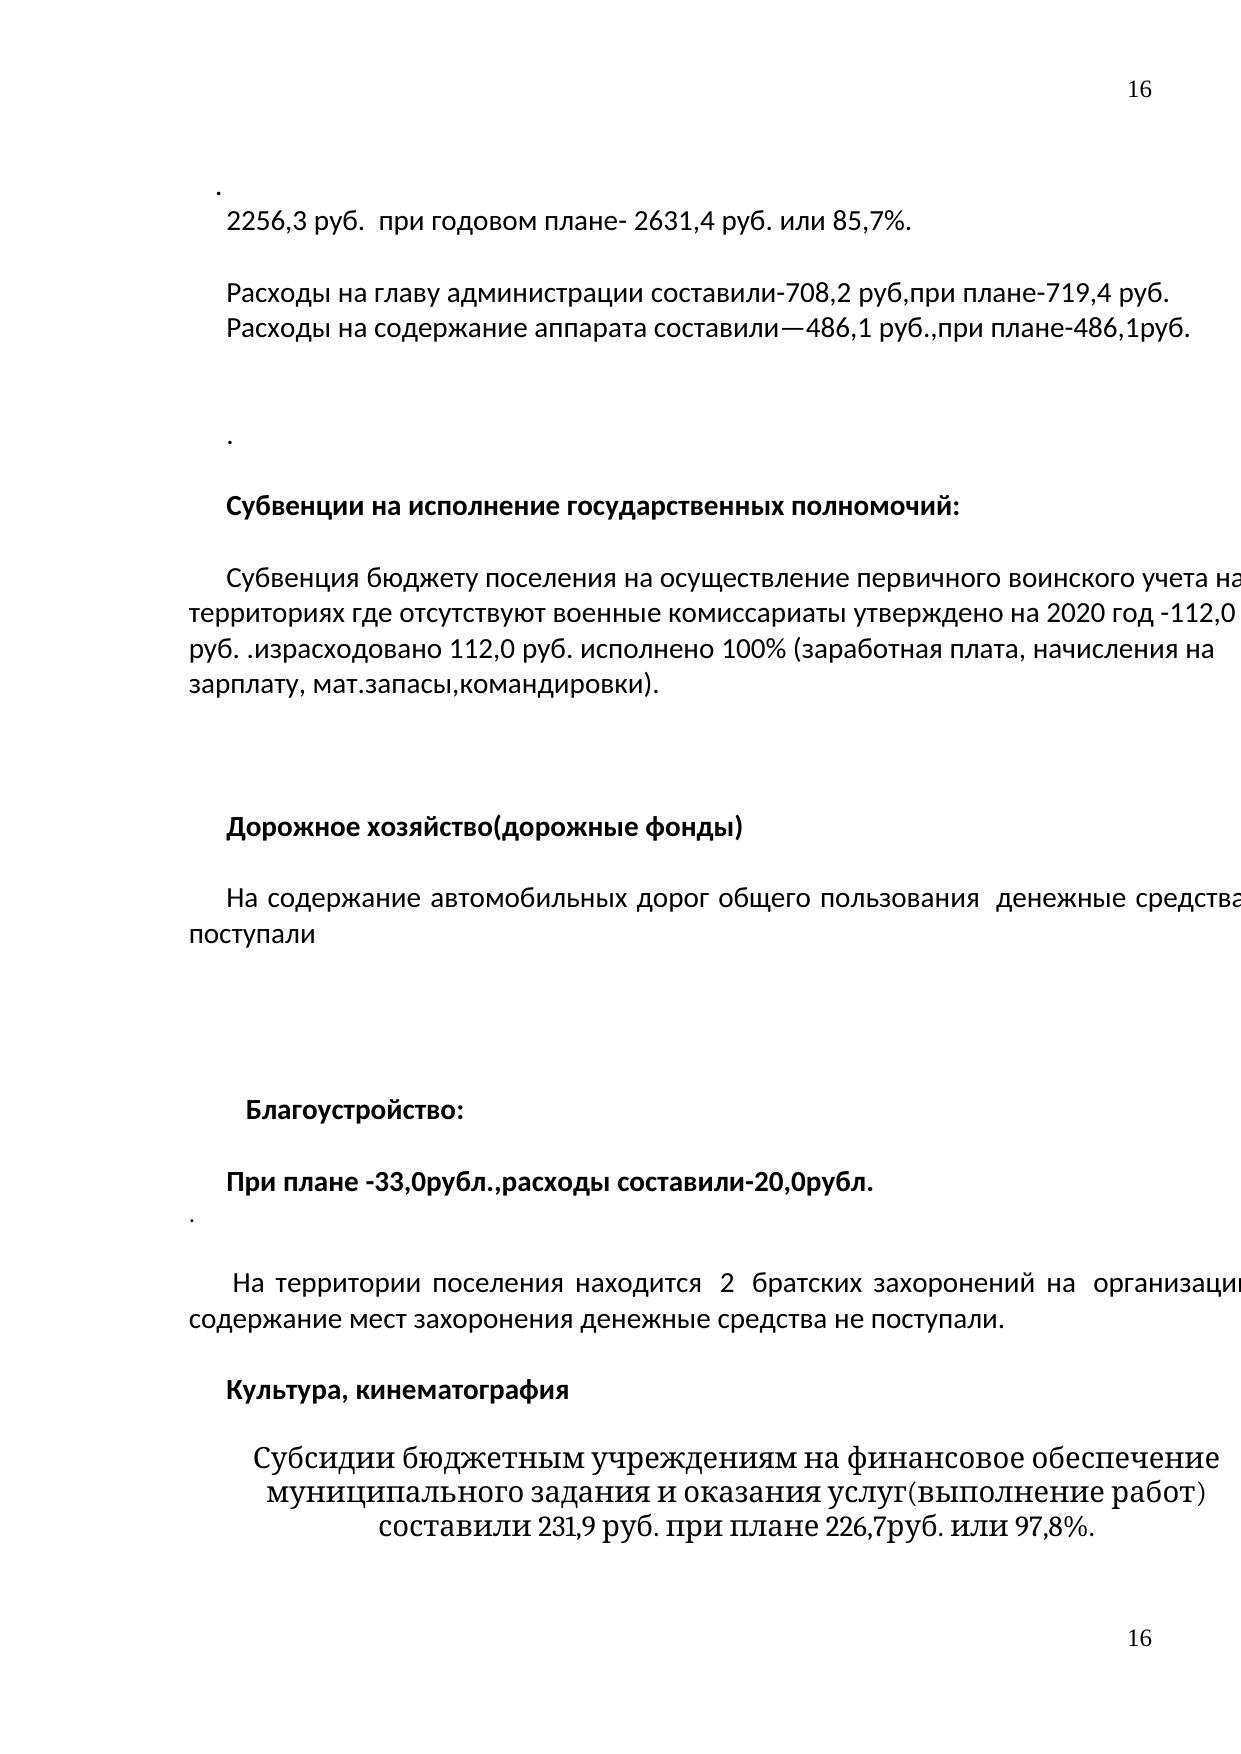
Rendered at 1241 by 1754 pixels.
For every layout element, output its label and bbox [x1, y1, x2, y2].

table_header [177, 131, 1240, 1623]
